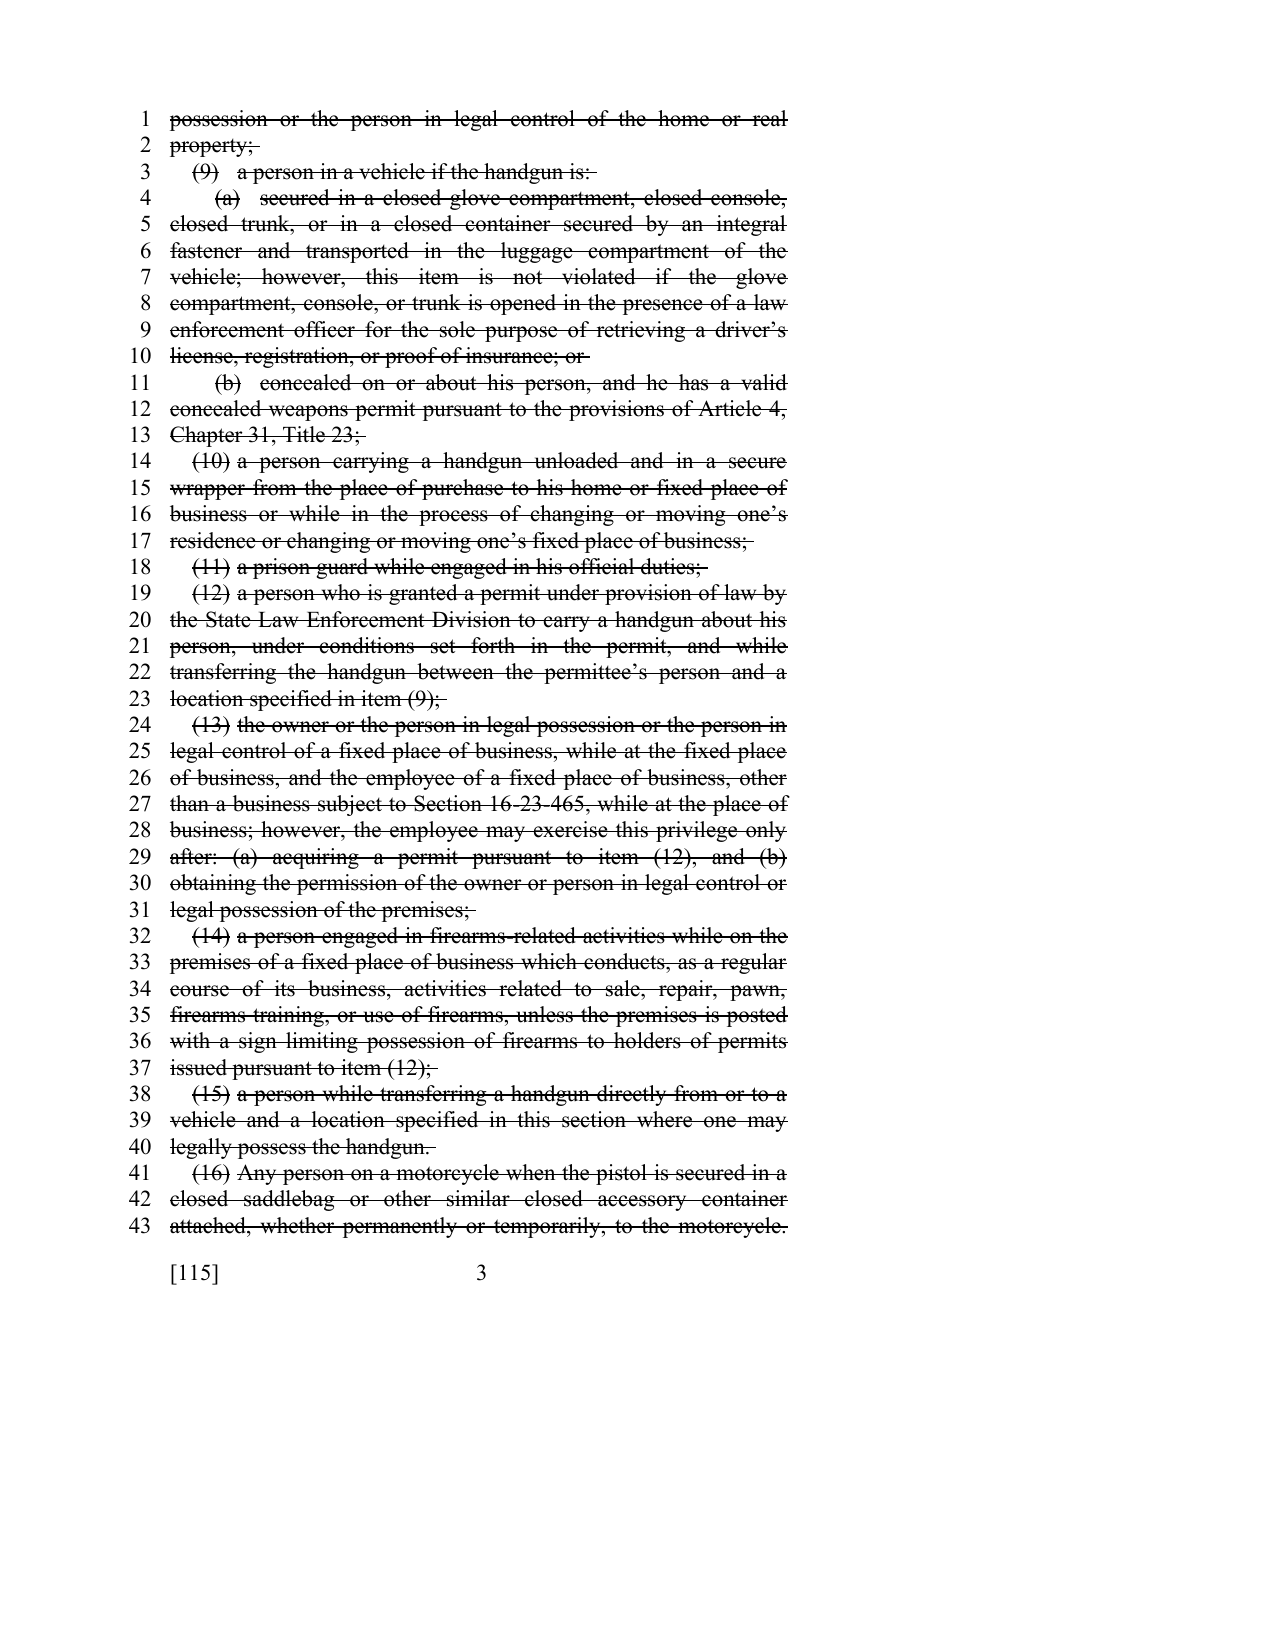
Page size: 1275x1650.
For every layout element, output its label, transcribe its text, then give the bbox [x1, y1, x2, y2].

text (15) a person while transferring a handgun directly from or to a vehicle and a location specified in this section where one may legally possess the handgun. [169, 1122, 787, 1159]
text (a) secured in a closed glove compartment, closed console, closed trunk, or in a closed container secured by an integral fastener and transported in the luggage compartment of the vehicle; however, this item is not violated if the glove compartment, console, or trunk is opened in the presence of a law enforcement officer for the sole purpose of retrieving a driver’s license, registration, or proof of insurance; or [169, 184, 787, 225]
text (15) a person while transferring a handgun directly from or to a vehicle and a location specified in this section where one may legally possess the handgun. [169, 1080, 787, 1121]
text (10) a person carrying a handgun unloaded and in a secure wrapper from the place of purchase to his home or fixed place of business or while in the process of changing or moving one’s residence or changing or moving one’s fixed place of business; [169, 516, 787, 553]
text (10) a person carrying a handgun unloaded and in a secure wrapper from the place of purchase to his home or fixed place of business or while in the process of changing or moving one’s residence or changing or moving one’s fixed place of business; [169, 489, 787, 515]
text (11) a prison guard while engaged in his official duties; [169, 553, 787, 579]
text (9) a person in a vehicle if the handgun is: [169, 158, 787, 184]
text (12) a person who is granted a permit under provision of law by the State Law Enforcement Division to carry a handgun about his person, under conditions set forth in the permit, and while transferring the handgun between the permittee’s person and a location specified in item (9); [169, 579, 787, 620]
text (14) a person engaged in firearms-related activities while on the premises of a fixed place of business which conducts, as a regular course of its business, activities related to sale, repair, pawn, firearms training, or use of firearms, unless the premises is posted with a sign limiting possession of firearms to holders of permits issued pursuant to item (12); [169, 1043, 787, 1080]
text (14) a person engaged in firearms-related activities while on the premises of a fixed place of business which conducts, as a regular course of its business, activities related to sale, repair, pawn, firearms training, or use of firearms, unless the premises is posted with a sign limiting possession of firearms to holders of permits issued pursuant to item (12); [169, 922, 787, 963]
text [169, 105, 787, 119]
text (10) a person carrying a handgun unloaded and in a secure wrapper from the place of purchase to his home or fixed place of business or while in the process of changing or moving one’s residence or changing or moving one’s fixed place of business; [169, 448, 787, 488]
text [169, 1201, 787, 1226]
text (12) a person who is granted a permit under provision of law by the State Law Enforcement Division to carry a handgun about his person, under conditions set forth in the permit, and while transferring the handgun between the permittee’s person and a location specified in item (9); [169, 674, 787, 711]
text (b) concealed on or about his person, and he has a valid concealed weapons permit pursuant to the provisions of Article 4, Chapter 31, Title 23; [169, 410, 787, 448]
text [169, 121, 787, 158]
text (b) concealed on or about his person, and he has a valid concealed weapons permit pursuant to the provisions of Article 4, Chapter 31, Title 23; [169, 368, 787, 409]
